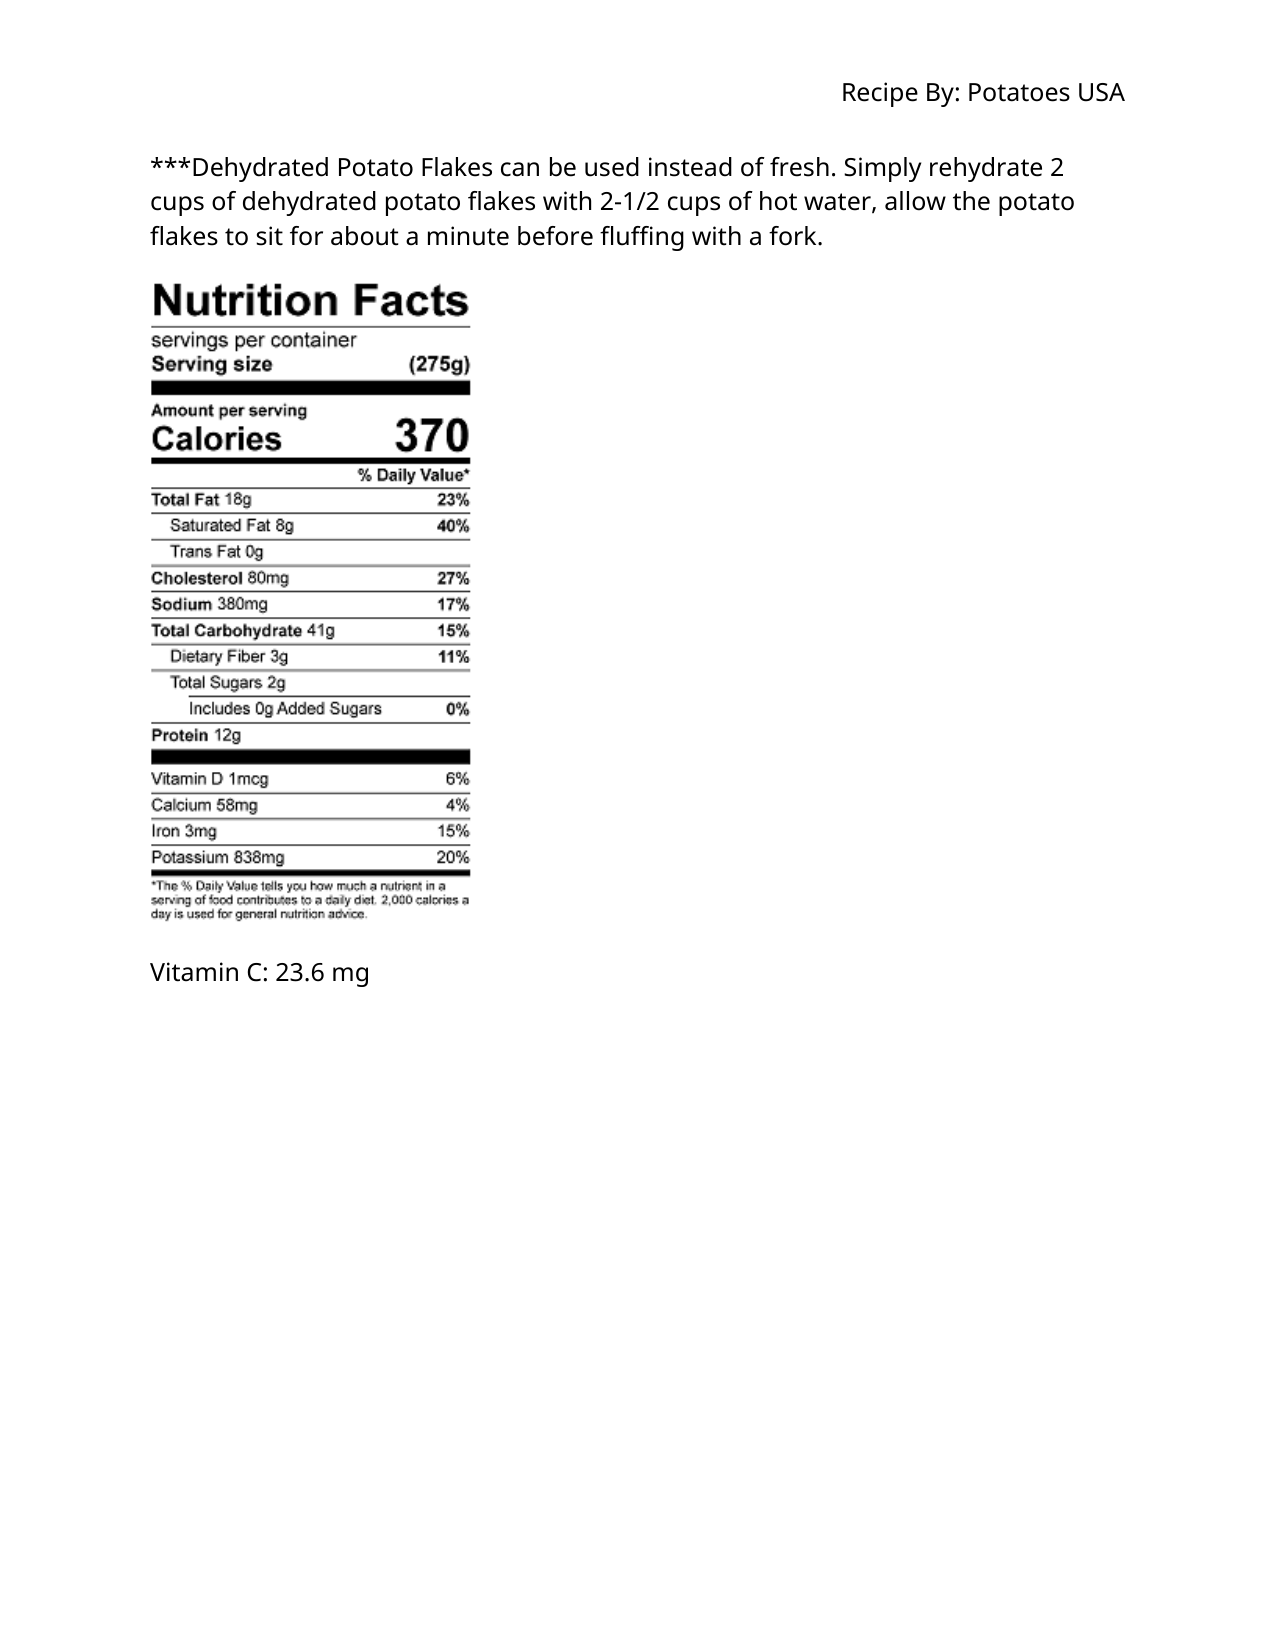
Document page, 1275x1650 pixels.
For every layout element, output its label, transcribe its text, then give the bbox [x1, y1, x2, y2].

picture [150, 281, 472, 926]
text ***Dehydrated Potato Flakes can be used instead of fresh. Simply rehydrate 2 cups of dehydrated potato flakes with 2-1/2 cups of hot water, allow the potato flakes to sit for about a minute before fluffing with a fork. [150, 150, 1125, 252]
text Vitamin C: 23.6 mg [150, 954, 1125, 988]
